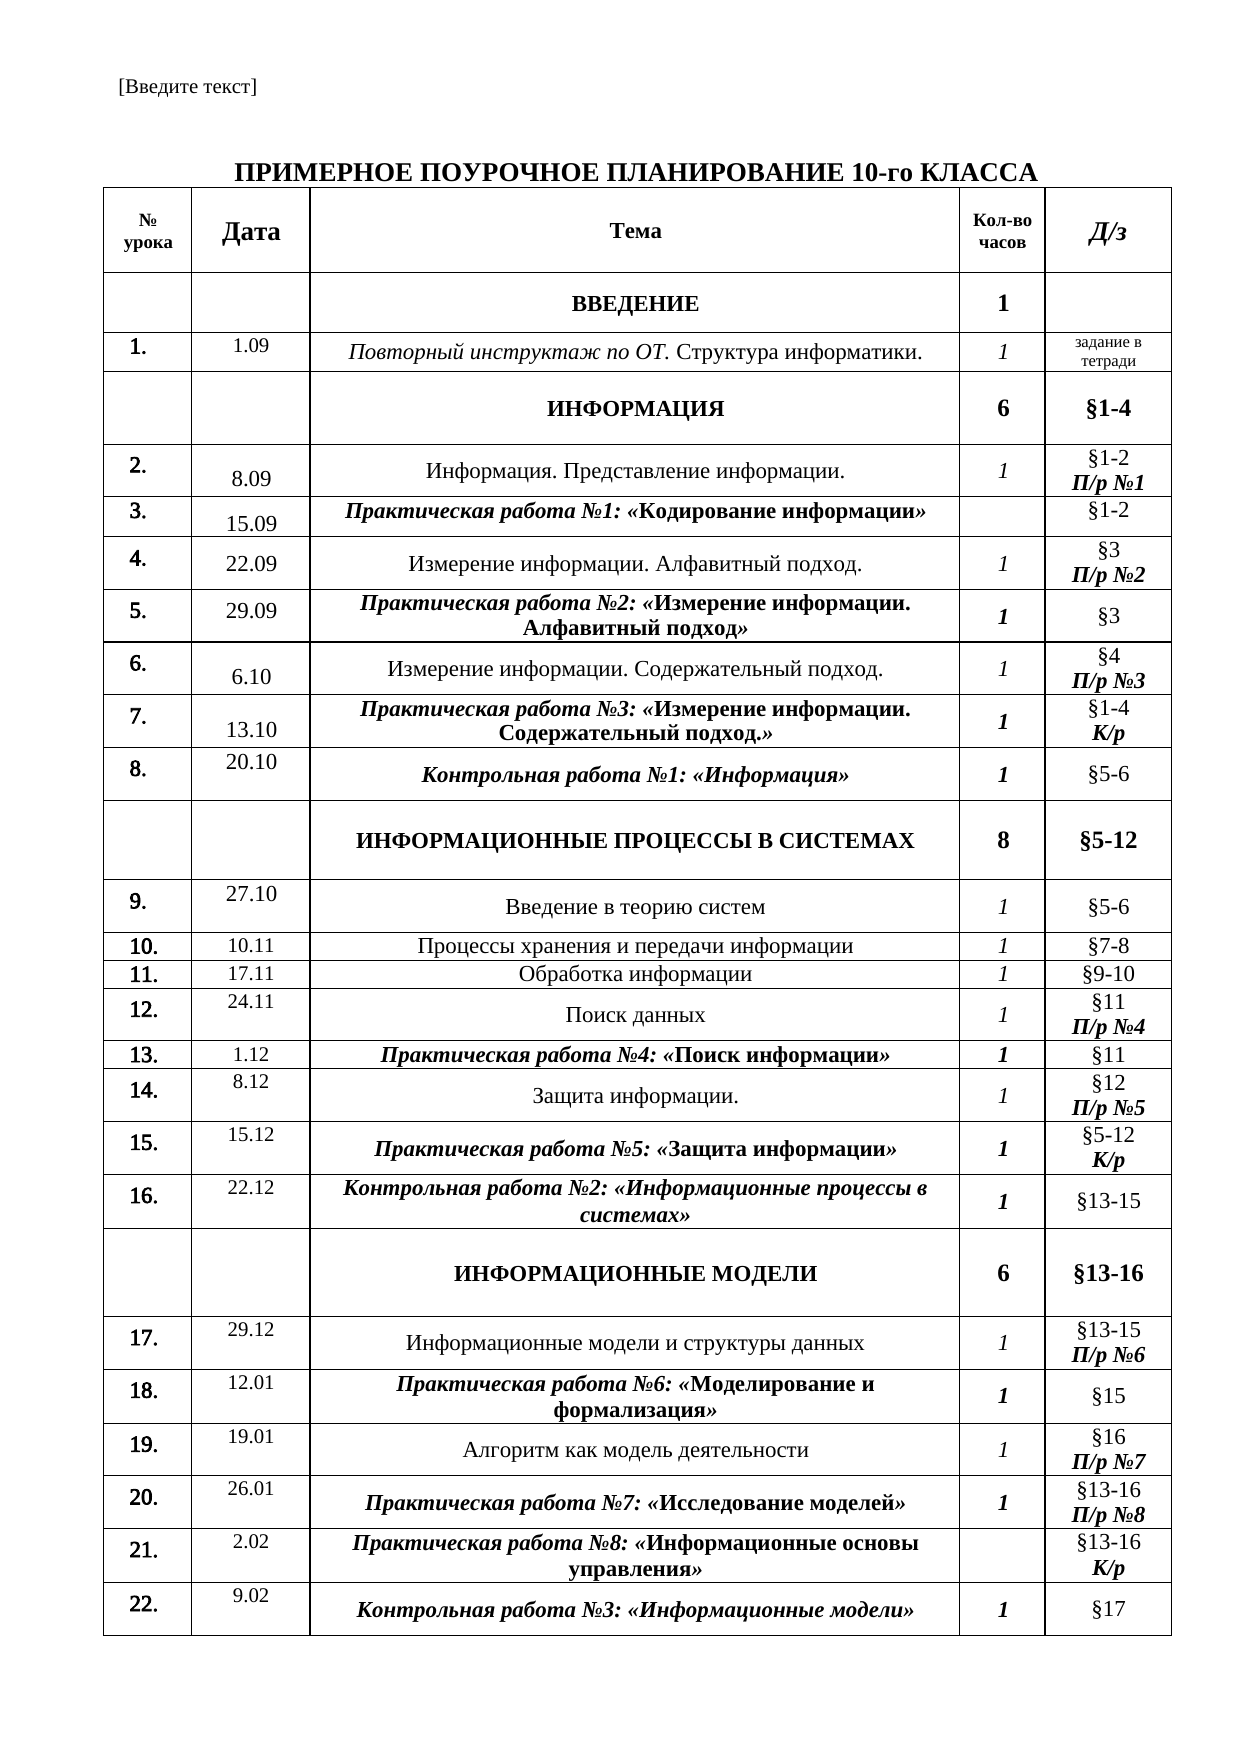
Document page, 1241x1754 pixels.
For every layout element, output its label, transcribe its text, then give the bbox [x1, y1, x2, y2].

table_cell  [104, 1317, 191, 1368]
table_cell ИНФОРМАЦИОННЫЕ ПРОЦЕССЫ В СИСТЕМАХ [311, 801, 959, 879]
table_cell  [104, 1424, 191, 1475]
table_cell Обработка информации [311, 961, 959, 988]
table_cell §5-6 [1046, 880, 1171, 932]
table_cell 1 [960, 1370, 1044, 1422]
table_cell [192, 801, 309, 879]
table_cell Алгоритм как модель деятельности [311, 1424, 959, 1475]
table_cell 2.02 [192, 1529, 309, 1582]
table_header Кол-во часов [960, 188, 1044, 272]
table_cell  [104, 989, 191, 1040]
table_cell 6 [960, 1229, 1044, 1316]
table_cell Практическая работа №2: «Измерение информации. Алфавитный подход» [311, 590, 959, 641]
table_cell 1 [960, 1041, 1044, 1068]
table_cell Практическая работа №3: «Измерение информации. Содержательный подход.» [311, 695, 959, 747]
table_cell [1046, 273, 1171, 332]
table_cell Повторный инструктаж по ОТ. Структура информатики. [311, 333, 959, 371]
table_cell Защита информации. [311, 1069, 959, 1121]
table_cell 1 [960, 880, 1044, 932]
table_cell §1-4 К/р [1046, 695, 1171, 747]
table_cell §13-15 П/р №6 [1046, 1317, 1171, 1368]
table_header Тема [311, 188, 959, 272]
table_header № урока [104, 188, 191, 272]
table_cell Практическая работа №8: «Информационные основы управления» [311, 1529, 959, 1582]
table_header Дата [192, 188, 309, 272]
table_cell 1 [960, 590, 1044, 641]
table_cell Практическая работа №5: «Защита информации» [311, 1122, 959, 1174]
table_cell §5-12 [1046, 801, 1171, 879]
table_cell 9.02 [192, 1583, 309, 1635]
table_cell  [104, 1529, 191, 1582]
table_cell 12.01 [192, 1370, 309, 1422]
table_cell 6 [960, 372, 1044, 443]
table_cell 15.12 [192, 1122, 309, 1174]
table_cell  [104, 1122, 191, 1174]
table_cell §7-8 [1046, 933, 1171, 960]
table_cell Контрольная работа №2: «Информационные процессы в системах» [311, 1175, 959, 1228]
table_cell [104, 372, 191, 443]
table_cell §13-15 [1046, 1175, 1171, 1228]
table_cell [960, 1529, 1044, 1582]
table_cell §1-4 [1046, 372, 1171, 443]
table_cell 1 [960, 1175, 1044, 1228]
table_cell 8.12 [192, 1069, 309, 1121]
table_cell 1 [960, 1424, 1044, 1475]
table_cell  [104, 643, 191, 694]
table_cell [104, 1229, 191, 1316]
table_cell 17.11 [192, 961, 309, 988]
table_cell Поиск данных [311, 989, 959, 1040]
table_cell §4 П/р №3 [1046, 643, 1171, 694]
table_cell  [104, 1370, 191, 1422]
table_cell  [104, 1069, 191, 1121]
table_cell 22.12 [192, 1175, 309, 1228]
table_cell 8.09 [192, 445, 309, 496]
table_cell Практическая работа №1: «Кодирование информации» [311, 497, 959, 536]
table_cell §15 [1046, 1370, 1171, 1422]
table_cell 1.09 [192, 333, 309, 371]
table_cell 1 [960, 1476, 1044, 1528]
table_cell ИНФОРМАЦИЯ [311, 372, 959, 443]
table_header Д/з [1046, 188, 1171, 272]
table_cell 1 [960, 333, 1044, 371]
table_cell 26.01 [192, 1476, 309, 1528]
table_cell  [104, 497, 191, 536]
table_cell §13-16 [1046, 1229, 1171, 1316]
table_cell 1 [960, 537, 1044, 589]
table_cell Контрольная работа №1: «Информация» [311, 748, 959, 799]
table_cell §3 П/р №2 [1046, 537, 1171, 589]
table_cell 1.12 [192, 1041, 309, 1068]
table_cell 1 [960, 933, 1044, 960]
table_cell 1 [960, 989, 1044, 1040]
table_cell 1 [960, 748, 1044, 799]
table_cell §1-2 П/р №1 [1046, 445, 1171, 496]
table_cell 29.09 [192, 590, 309, 641]
table_cell 29.12 [192, 1317, 309, 1368]
table_cell задание в тетради [1046, 333, 1171, 371]
table_cell [104, 273, 191, 332]
table_cell 22.09 [192, 537, 309, 589]
table_cell §5-6 [1046, 748, 1171, 799]
table_cell [960, 497, 1044, 536]
table_cell 15.09 [192, 497, 309, 536]
table_cell 1 [960, 961, 1044, 988]
table_cell  [104, 880, 191, 932]
table_cell §12 П/р №5 [1046, 1069, 1171, 1121]
table_cell Измерение информации. Алфавитный подход. [311, 537, 959, 589]
table_cell 27.10 [192, 880, 309, 932]
table_cell  [104, 537, 191, 589]
table_cell §16 П/р №7 [1046, 1424, 1171, 1475]
table_cell 1 [960, 1122, 1044, 1174]
table_cell Практическая работа №7: «Исследование моделей» [311, 1476, 959, 1528]
table_cell §1-2 [1046, 497, 1171, 536]
table_cell [192, 1229, 309, 1316]
table_cell 6.10 [192, 643, 309, 694]
table_cell  [104, 695, 191, 747]
table_cell 24.11 [192, 989, 309, 1040]
table_cell ВВЕДЕНИЕ [311, 273, 959, 332]
table_cell 1 [960, 1317, 1044, 1368]
table_cell 20.10 [192, 748, 309, 799]
table_cell Информация. Представление информации. [311, 445, 959, 496]
table_cell  [104, 748, 191, 799]
table_cell 1 [960, 1069, 1044, 1121]
table_cell [192, 273, 309, 332]
table_cell §13-16 К/р [1046, 1529, 1171, 1582]
table_cell 1 [960, 695, 1044, 747]
table_cell Введение в теорию систем [311, 880, 959, 932]
table_cell  [104, 590, 191, 641]
table_cell 10.11 [192, 933, 309, 960]
table_cell §13-16 П/р №8 [1046, 1476, 1171, 1528]
table_cell Информационные модели и структуры данных [311, 1317, 959, 1368]
table_cell ИНФОРМАЦИОННЫЕ МОДЕЛИ [311, 1229, 959, 1316]
table_cell 1 [960, 643, 1044, 694]
table_cell  [104, 933, 191, 960]
table_cell 1 [960, 445, 1044, 496]
table_cell  [104, 1175, 191, 1228]
table_cell  [104, 1476, 191, 1528]
table_cell  [104, 1583, 191, 1635]
table_cell  [104, 445, 191, 496]
table_cell  [104, 961, 191, 988]
table_cell §17 [1046, 1583, 1171, 1635]
table_cell 1 [960, 273, 1044, 332]
table_cell 19.01 [192, 1424, 309, 1475]
table_cell §11 [1046, 1041, 1171, 1068]
table_cell §5-12 К/р [1046, 1122, 1171, 1174]
table_cell §3 [1046, 590, 1171, 641]
table_cell §9-10 [1046, 961, 1171, 988]
table_cell  [104, 333, 191, 371]
table_cell Контрольная работа №3: «Информационные модели» [311, 1583, 959, 1635]
table_cell [104, 801, 191, 879]
table_cell [192, 372, 309, 443]
text ПРИМЕРНОЕ ПОУРОЧНОЕ ПЛАНИРОВАНИЕ 10-го КЛАССА [92, 156, 1211, 187]
table_cell 13.10 [192, 695, 309, 747]
table_cell §11 П/р №4 [1046, 989, 1171, 1040]
table_cell Практическая работа №4: «Поиск информации» [311, 1041, 959, 1068]
table_cell Практическая работа №6: «Моделирование и формализация» [311, 1370, 959, 1422]
table_cell Процессы хранения и передачи информации [311, 933, 959, 960]
table_cell  [104, 1041, 191, 1068]
table_cell Измерение информации. Содержательный подход. [311, 643, 959, 694]
table_cell 8 [960, 801, 1044, 879]
table_cell 1 [960, 1583, 1044, 1635]
